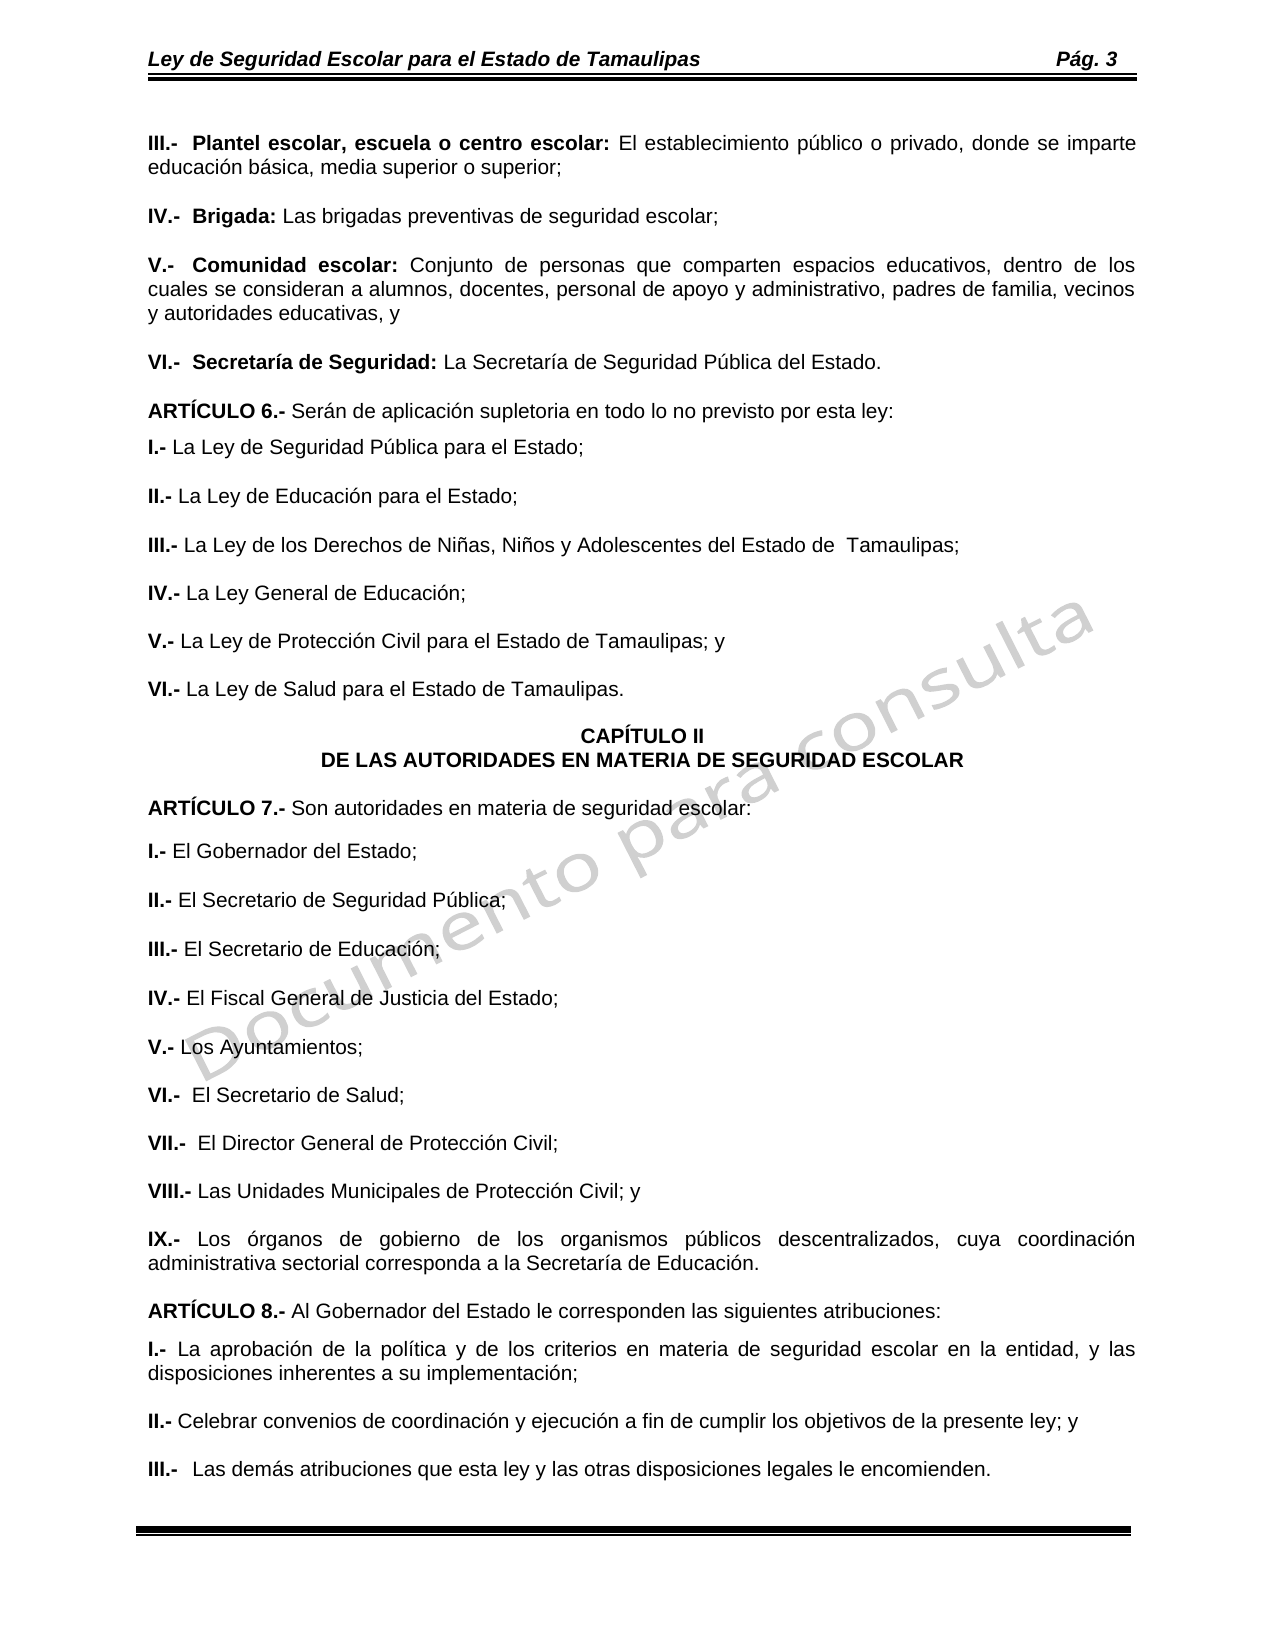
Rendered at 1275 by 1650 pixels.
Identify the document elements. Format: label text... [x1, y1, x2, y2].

text VII.- El Director General de Protección Civil; [148, 1131, 1137, 1155]
text IV.- El Fiscal General de Justicia del Estado; [148, 986, 1137, 1010]
text III.- La Ley de los Derechos de Niñas, Niños y Adolescentes del Estado de Tamaulipas; [148, 533, 1137, 557]
list II.- El Secretario de Seguridad Pública; [148, 888, 1137, 912]
list Plantel escolar, escuela o centro escolar: El establecimiento público o privado, donde se imparte educación básica, media superior o superior; [148, 131, 1137, 179]
list Secretaría de Seguridad: La Secretaría de Seguridad Pública del Estado. [148, 350, 1137, 374]
list Celebrar convenios de coordinación y ejecución a fin de cumplir los objetivos de la presente ley; y [148, 1409, 1137, 1433]
text CAPÍTULO II [148, 724, 1137, 748]
text I.- La Ley de Seguridad Pública para el Estado; [148, 435, 1137, 459]
text II.- La Ley de Educación para el Estado; [148, 484, 1137, 508]
text VI.- El Secretario de Salud; [148, 1083, 1137, 1107]
list I.- El Gobernador del Estado; [148, 839, 1137, 863]
text ARTÍCULO 7.- Son autoridades en materia de seguridad escolar: [148, 796, 1137, 820]
text IV.- de Educación; [148, 581, 1137, 604]
text V.- Los Ayuntamientos; [148, 1035, 1137, 1059]
text V.- La Ley de Protección Civil para el Estado de Tamaulipas; y [148, 628, 1137, 652]
list La aprobación de la política y de los criterios en materia de seguridad escolar en la entidad, y las disposiciones inherentes a su implementación; [148, 1337, 1137, 1385]
text VIII.- Las Unidades Municipales de Protección Civil; y [148, 1179, 1137, 1203]
text ARTÍCULO 8.- Al Gobernador del Estado le corresponden las siguientes atribuciones: [148, 1299, 1137, 1323]
text VI.- La Ley de Salud para el Estado de Tamaulipas. [148, 676, 1137, 700]
text IX.- Los órganos de gobierno de los organismos públicos descentralizados, cuya coordinación administrativa sectorial corresponda a la Secretaría de Educación. [148, 1227, 1137, 1275]
list Brigada: Las brigadas preventivas de seguridad escolar; [148, 204, 1137, 228]
list III.- El Secretario de Educación; [148, 937, 1137, 961]
text DE LAS AUTORIDADES EN MATERIA DE SEGURIDAD ESCOLAR [148, 748, 1137, 772]
list Las demás atribuciones que esta ley y las otras disposiciones legales le encomienden. [148, 1457, 1137, 1481]
text ARTÍCULO 6.- Serán de aplicación supletoria en todo lo no previsto por esta ley: [148, 399, 1137, 423]
list Comunidad escolar: Conjunto de personas que comparten espacios educativos, dentro de los cuales se consideran a alumnos, docentes, personal de apoyo y administrativo, padres de familia, vecinos y autoridades educativas, y [148, 253, 1137, 325]
